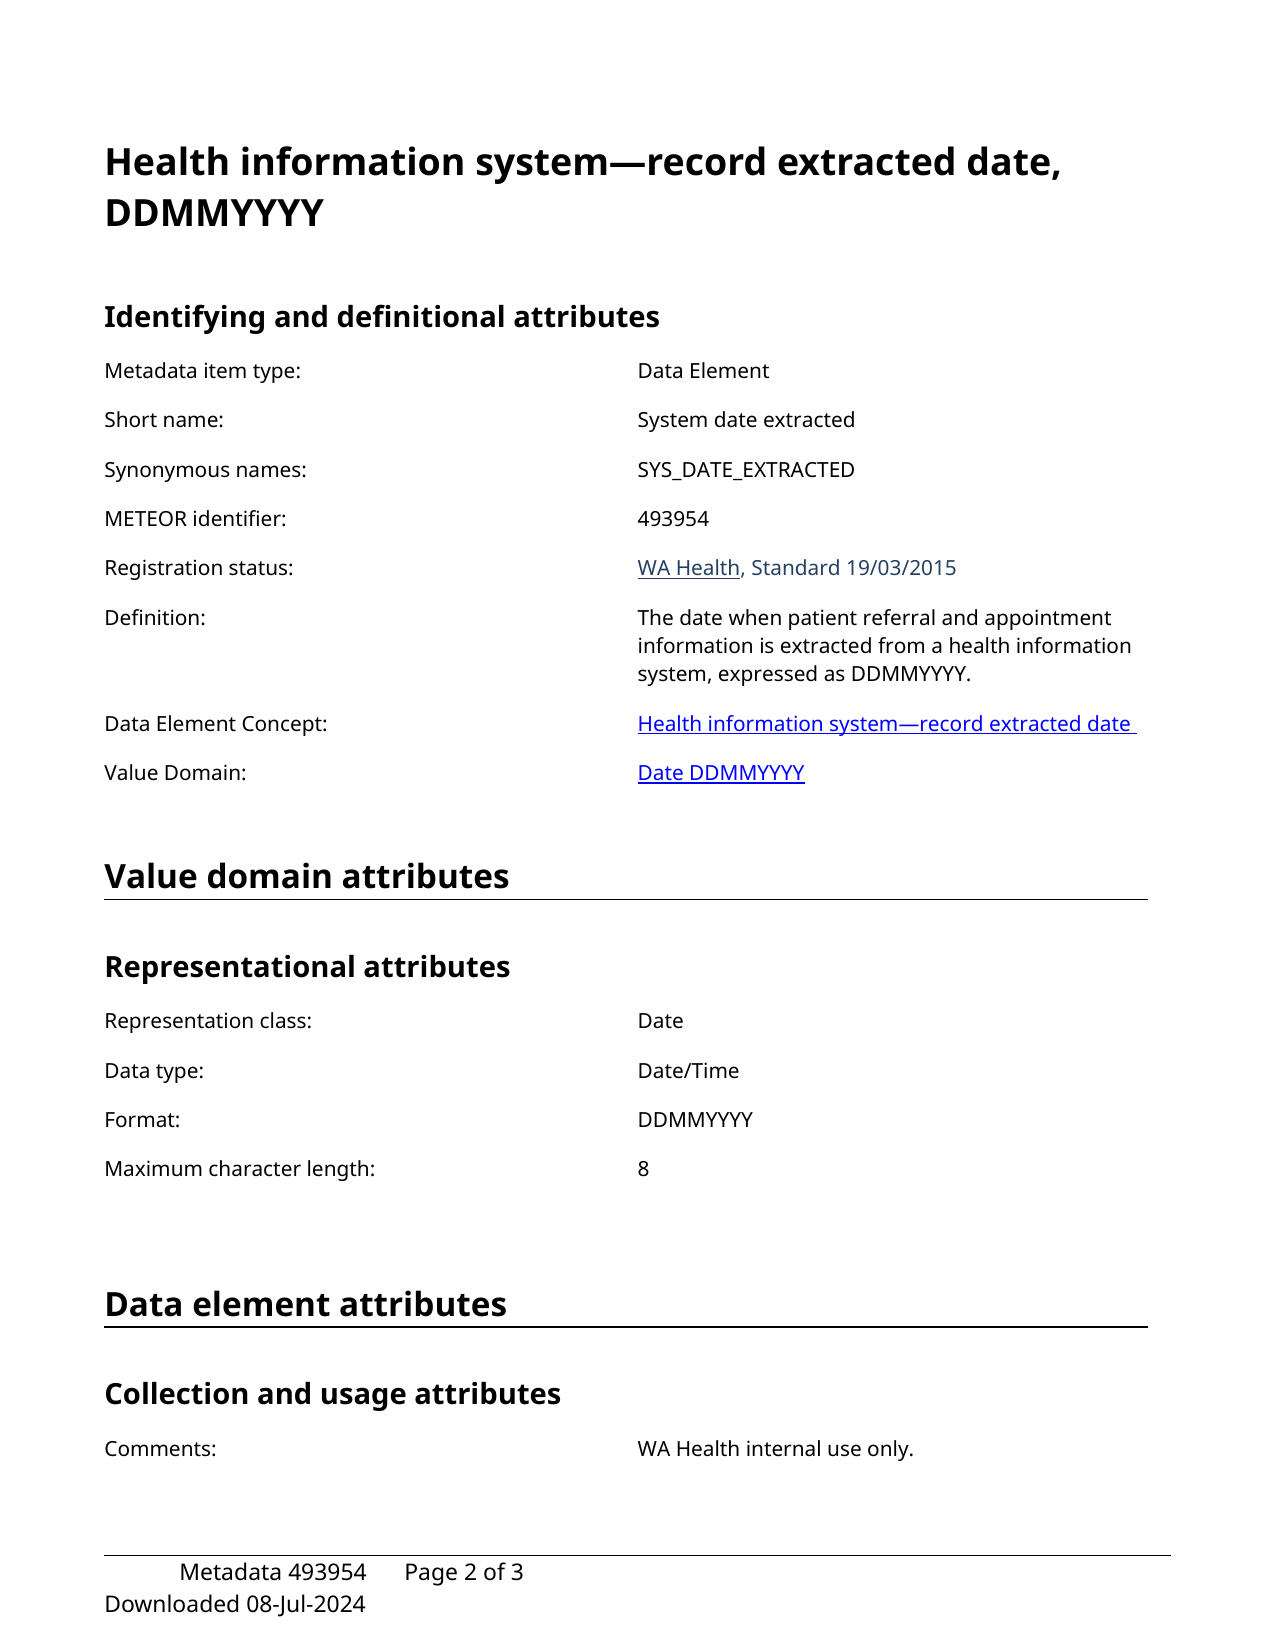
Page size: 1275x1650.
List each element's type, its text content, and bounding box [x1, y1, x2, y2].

table_cell Definition: [93, 592, 626, 698]
table_cell Registration status: [93, 543, 626, 592]
table_cell Date [626, 996, 1159, 1045]
table_cell 493954 [626, 494, 1159, 543]
table_cell Synonymous names: [93, 445, 626, 494]
table_cell Representational attributes [93, 900, 1159, 996]
table_cell Comments: [93, 1424, 626, 1473]
table_cell Data Element Concept: [93, 699, 626, 748]
table_cell Metadata item type: [93, 346, 626, 395]
table_cell 8 [626, 1144, 1159, 1193]
table_cell Date DDMMYYYY [626, 748, 1159, 797]
table_cell DDMMYYYY [626, 1095, 1159, 1144]
table_cell Short name: [93, 395, 626, 444]
table_cell Date/Time [626, 1045, 1159, 1095]
table_cell Data type: [93, 1045, 626, 1095]
table_cell The date when patient referral and appointment information is extracted from a health information system, expressed as DDMMYYYY. [626, 592, 1159, 698]
table_cell Data Element [626, 346, 1159, 395]
table_cell Format: [93, 1095, 626, 1144]
table_header Value domain attributes [93, 828, 1159, 900]
table_cell WA Health internal use only. [626, 1424, 1159, 1473]
table_cell Value Domain: [93, 748, 626, 797]
table_header Data element attributes [93, 1256, 1159, 1328]
table_cell Representation class: [93, 996, 626, 1045]
table_cell Health information system—record extracted date [626, 699, 1159, 748]
subtitle Health information system—record extracted date, DDMMYYYY [104, 135, 1171, 237]
table_cell SYS_DATE_EXTRACTED [626, 445, 1159, 494]
table_cell Collection and usage attributes [93, 1328, 1159, 1424]
table_cell Maximum character length: [93, 1144, 626, 1193]
table_cell System date extracted [626, 395, 1159, 444]
table_cell METEOR identifier: [93, 494, 626, 543]
table_header Identifying and definitional attributes [93, 250, 1159, 346]
table_cell WA Health, Standard 19/03/2015 [626, 543, 1159, 592]
